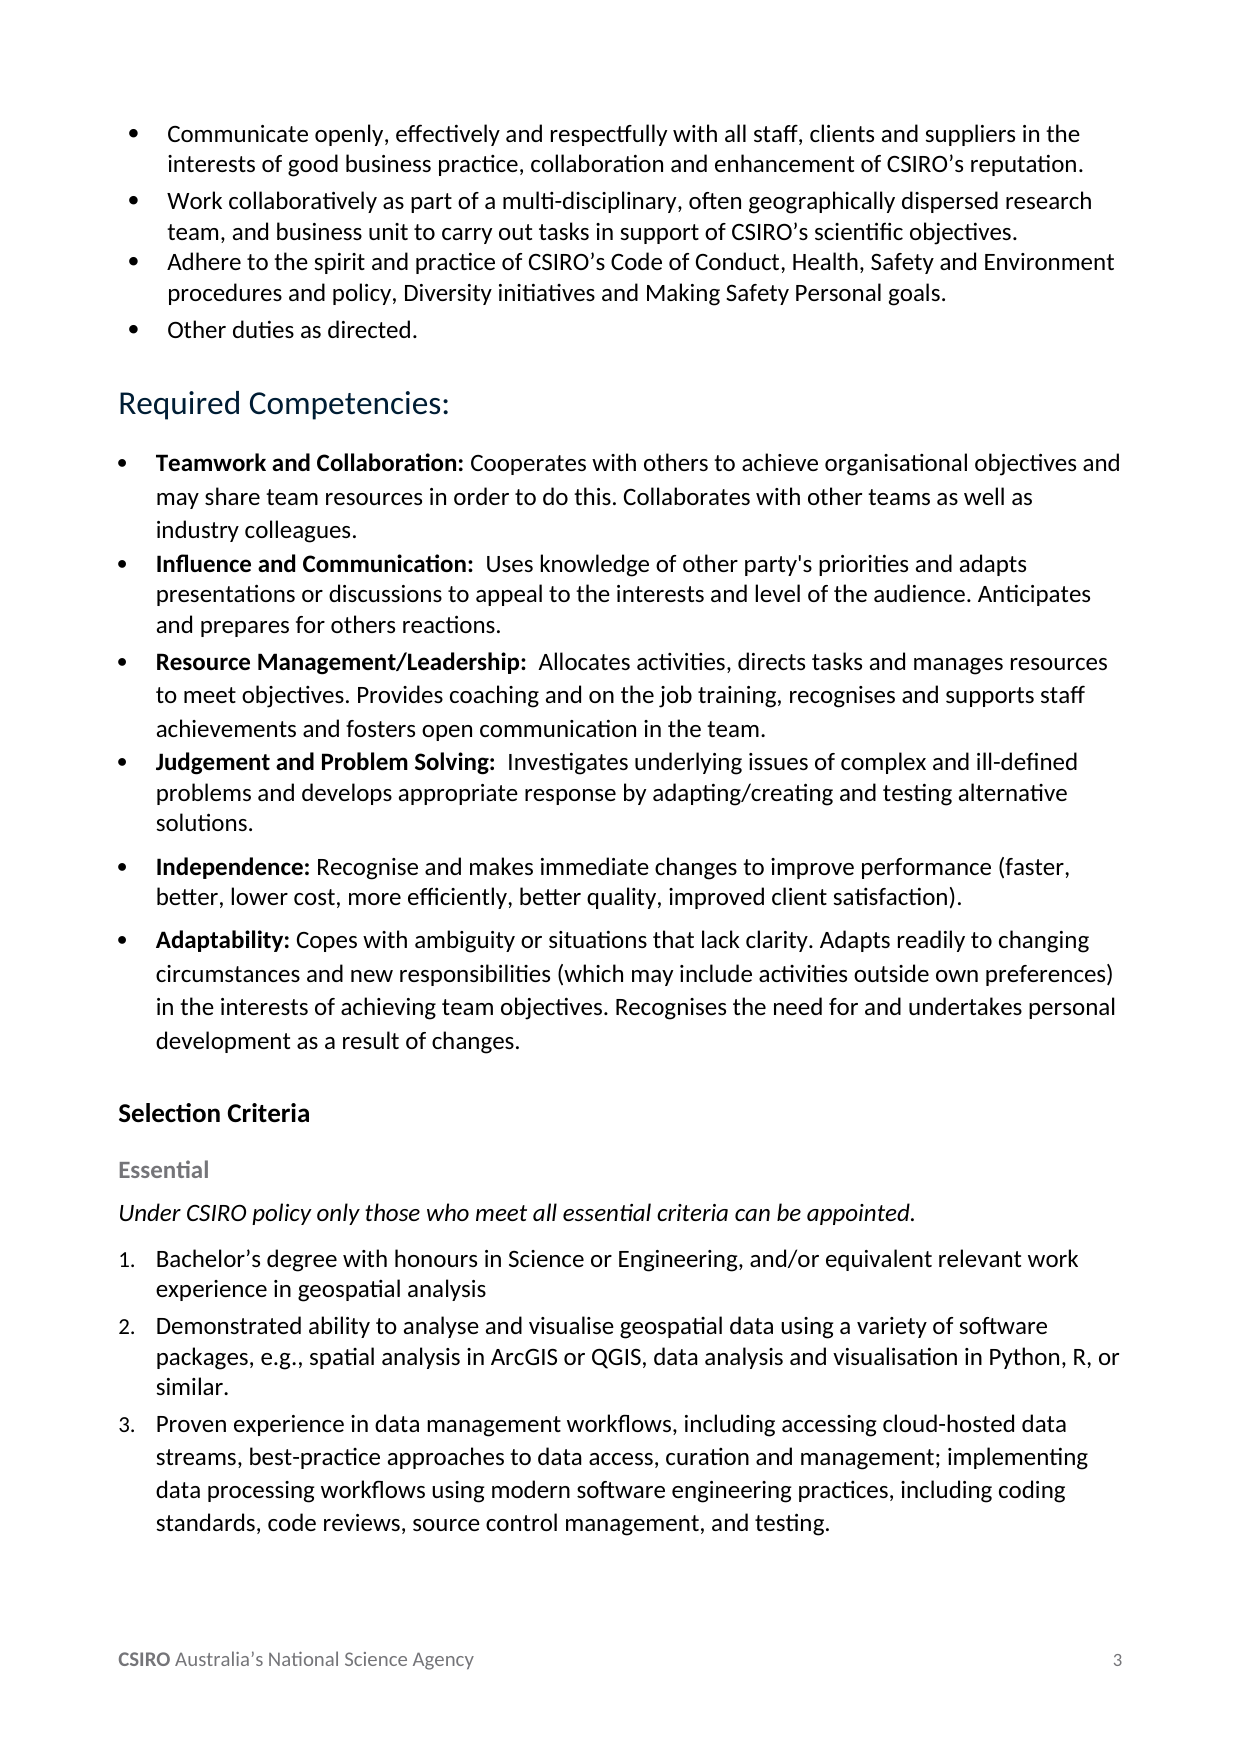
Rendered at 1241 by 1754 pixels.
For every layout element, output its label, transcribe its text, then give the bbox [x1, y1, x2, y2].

list Communicate openly, effectively and respectfully with all staff, clients and suppliers in the interests of good business practice, collaboration and enhancement of CSIRO’s reputation. [129, 118, 1122, 179]
subtitle Essential [118, 1154, 1122, 1184]
subtitle Selection Criteria [118, 1096, 1122, 1129]
list Work collaboratively as part of a multi-disciplinary, often geographically dispersed research team, and business unit to carry out tasks in support of CSIRO’s scientific objectives. [129, 185, 1122, 246]
text Under CSIRO policy only those who meet all essential criteria can be appointed. [118, 1197, 1122, 1227]
list Proven experience in data management workflows, including accessing cloud-hosted data streams, best-practice approaches to data access, curation and management; implementing data processing workflows using modern software engineering practices, including coding standards, code reviews, source control management, and testing. [118, 1408, 1122, 1537]
list Demonstrated ability to analyse and visualise geospatial data using a variety of software packages, e.g., spatial analysis in ArcGIS or QGIS, data analysis and visualisation in Python, R, or similar. [118, 1310, 1122, 1402]
list Bachelor’s degree with honours in Science or Engineering, and/or equivalent relevant work experience in geospatial analysis [118, 1243, 1122, 1304]
list Other duties as directed. [129, 314, 1122, 344]
list Adhere to the spirit and practice of CSIRO’s Code of Conduct, Health, Safety and Environment procedures and policy, Diversity initiatives and Making Safety Personal goals. [129, 246, 1122, 307]
